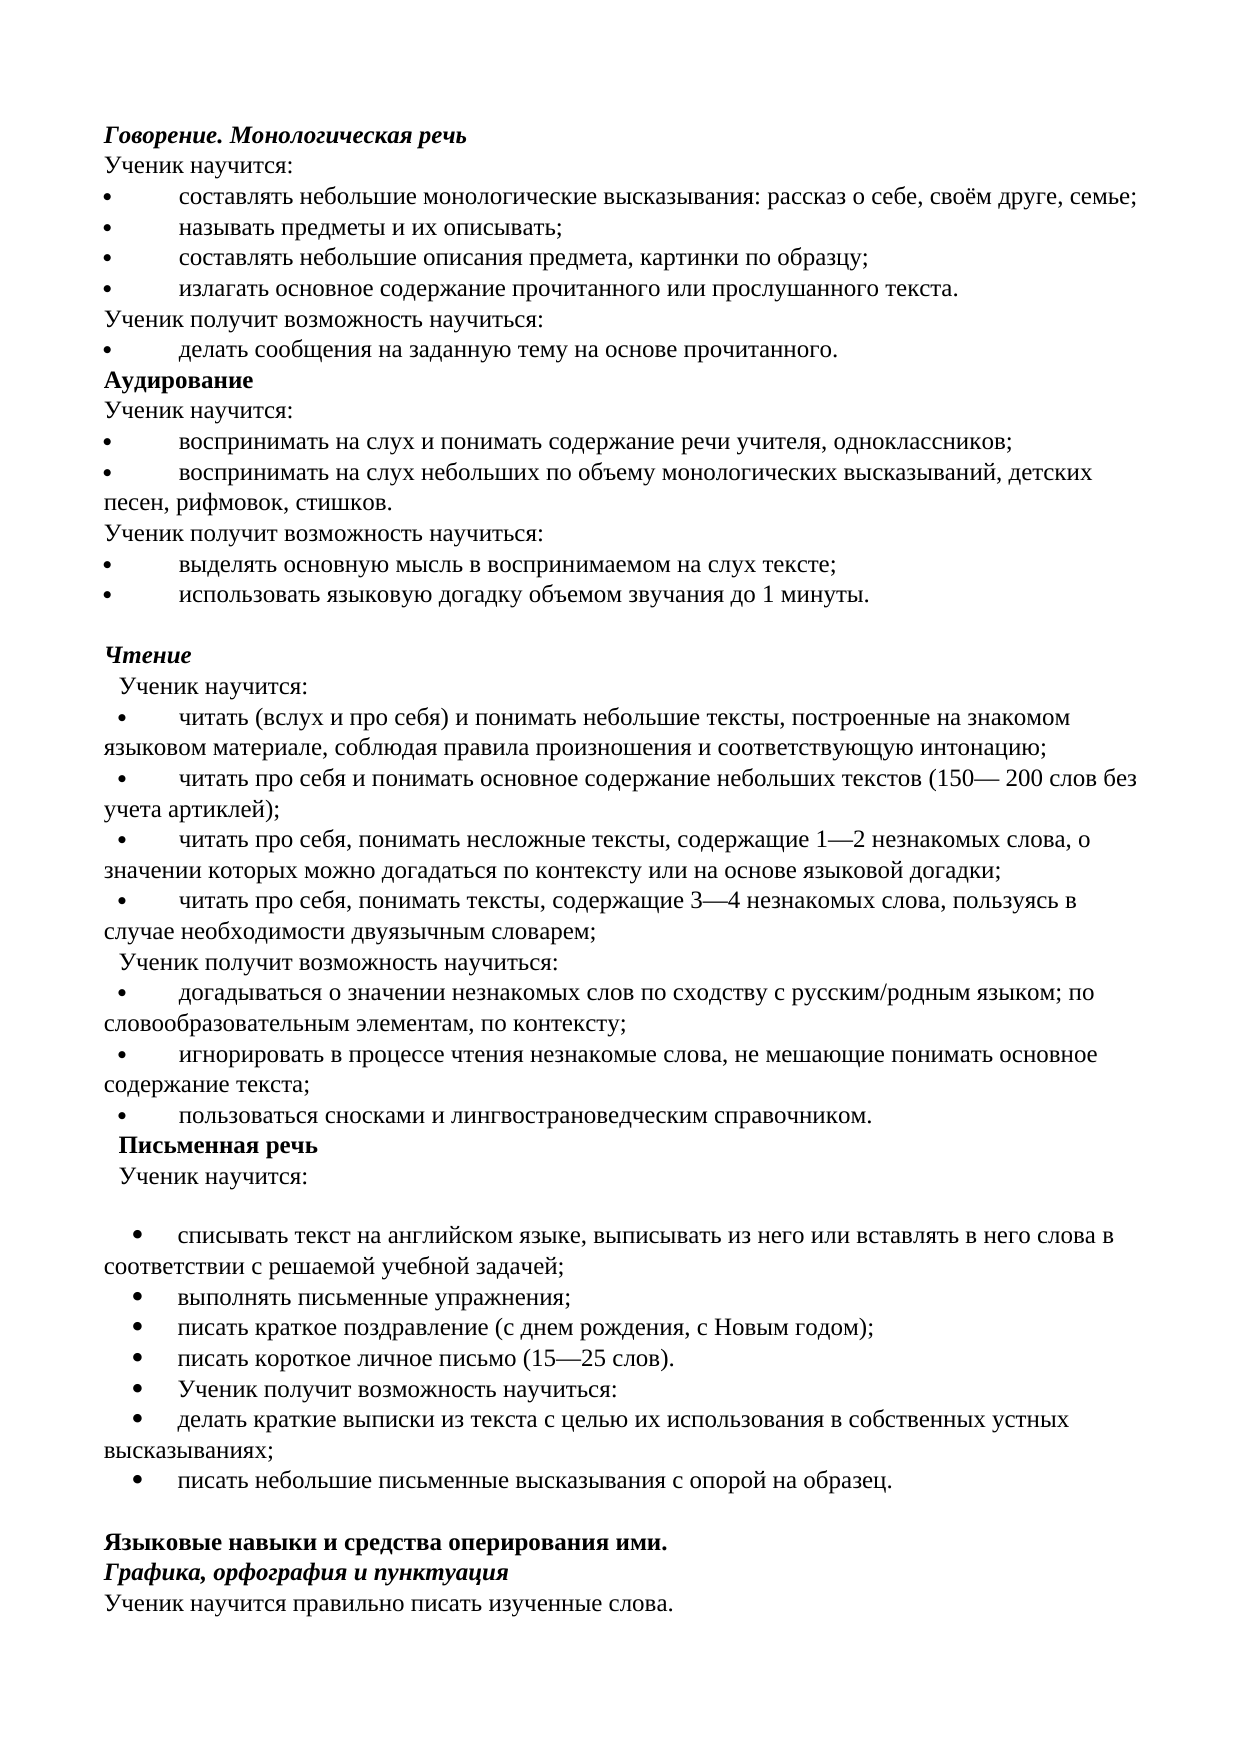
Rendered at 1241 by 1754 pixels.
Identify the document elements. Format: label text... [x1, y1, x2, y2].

list воспринимать на слух и понимать содержание речи учителя, одноклассников; [103, 424, 1152, 455]
list составлять небольшие описания предмета, картинки по образцу; [103, 241, 1152, 271]
list составлять небольшие монологические высказывания: рассказ о себе, своём друге, семье; [103, 179, 1152, 210]
text Говорение. Монологическая речь [103, 118, 1152, 149]
text Языковые навыки и средства оперирования ими. [103, 1525, 1152, 1556]
text Ученик получит возможность научиться: [103, 516, 1152, 547]
list делать краткие выписки из текста с целью их использования в собственных устных высказываниях; [103, 1402, 1152, 1464]
list читать про себя, понимать тексты, содержащие 3—4 незнакомых слова, пользуясь в случае необходимости двуязычным словарем; [103, 884, 1152, 945]
list выделять основную мысль в воспринимаемом на слух тексте; [103, 547, 1152, 577]
text Графика, орфография и пунктуация [103, 1556, 1152, 1586]
list делать сообщения на заданную тему на основе прочитанного. [103, 332, 1152, 363]
text Ученик научится: [103, 1159, 1152, 1190]
list воспринимать на слух небольших по объему монологических высказываний, детских песен, рифмовок, стишков. [103, 455, 1152, 516]
text Ученик получит возможность научиться: [103, 945, 1152, 976]
text Ученик получит возможность научиться: [103, 302, 1152, 332]
text Чтение [103, 639, 1152, 669]
list писать короткое личное письмо (15—25 слов). [103, 1341, 1152, 1372]
list догадываться о значении незнакомых слов по сходству с русским/родным языком; по словообразовательным элементам, по контексту; [103, 976, 1152, 1037]
text Аудирование [103, 363, 1152, 394]
list называть предметы и их описывать; [103, 210, 1152, 241]
list пользоваться сносками и лингвострановедческим справочником. [103, 1098, 1152, 1129]
list выполнять письменные упражнения; [103, 1280, 1152, 1311]
text Письменная речь [103, 1129, 1152, 1159]
list игнорировать в процессе чтения незнакомые слова, не мешающие понимать основное содержание текста; [103, 1037, 1152, 1098]
list использовать языковую догадку объемом звучания до 1 минуты. [103, 577, 1152, 608]
list писать небольшие письменные высказывания с опорой на образец. [103, 1464, 1152, 1494]
list писать краткое поздравление (с днем рождения, с Новым годом); [103, 1311, 1152, 1341]
list читать про себя, понимать несложные тексты, содержащие 1—2 незнакомых слова, о значении которых можно догадаться по контексту или на основе языковой догадки; [103, 822, 1152, 884]
text Ученик научится: [103, 149, 1152, 179]
list читать про себя и понимать основное содержание небольших текстов (150— 200 слов без учета артиклей); [103, 761, 1152, 822]
list излагать основное содержание прочитанного или прослушанного текста. [103, 271, 1152, 302]
text Ученик научится правильно писать изученные слова. [103, 1586, 1152, 1617]
list списывать текст на английском языке, выписывать из него или вставлять в него слова в соответствии с решаемой учебной задачей; [103, 1219, 1152, 1280]
list Ученик получит возможность научиться: [103, 1372, 1152, 1402]
text Ученик научится: [103, 669, 1152, 700]
list читать (вслух и про себя) и понимать небольшие тексты, построенные на знакомом языковом материале, соблюдая правила произношения и соответствующую интонацию; [103, 700, 1152, 761]
text Ученик научится: [103, 394, 1152, 424]
